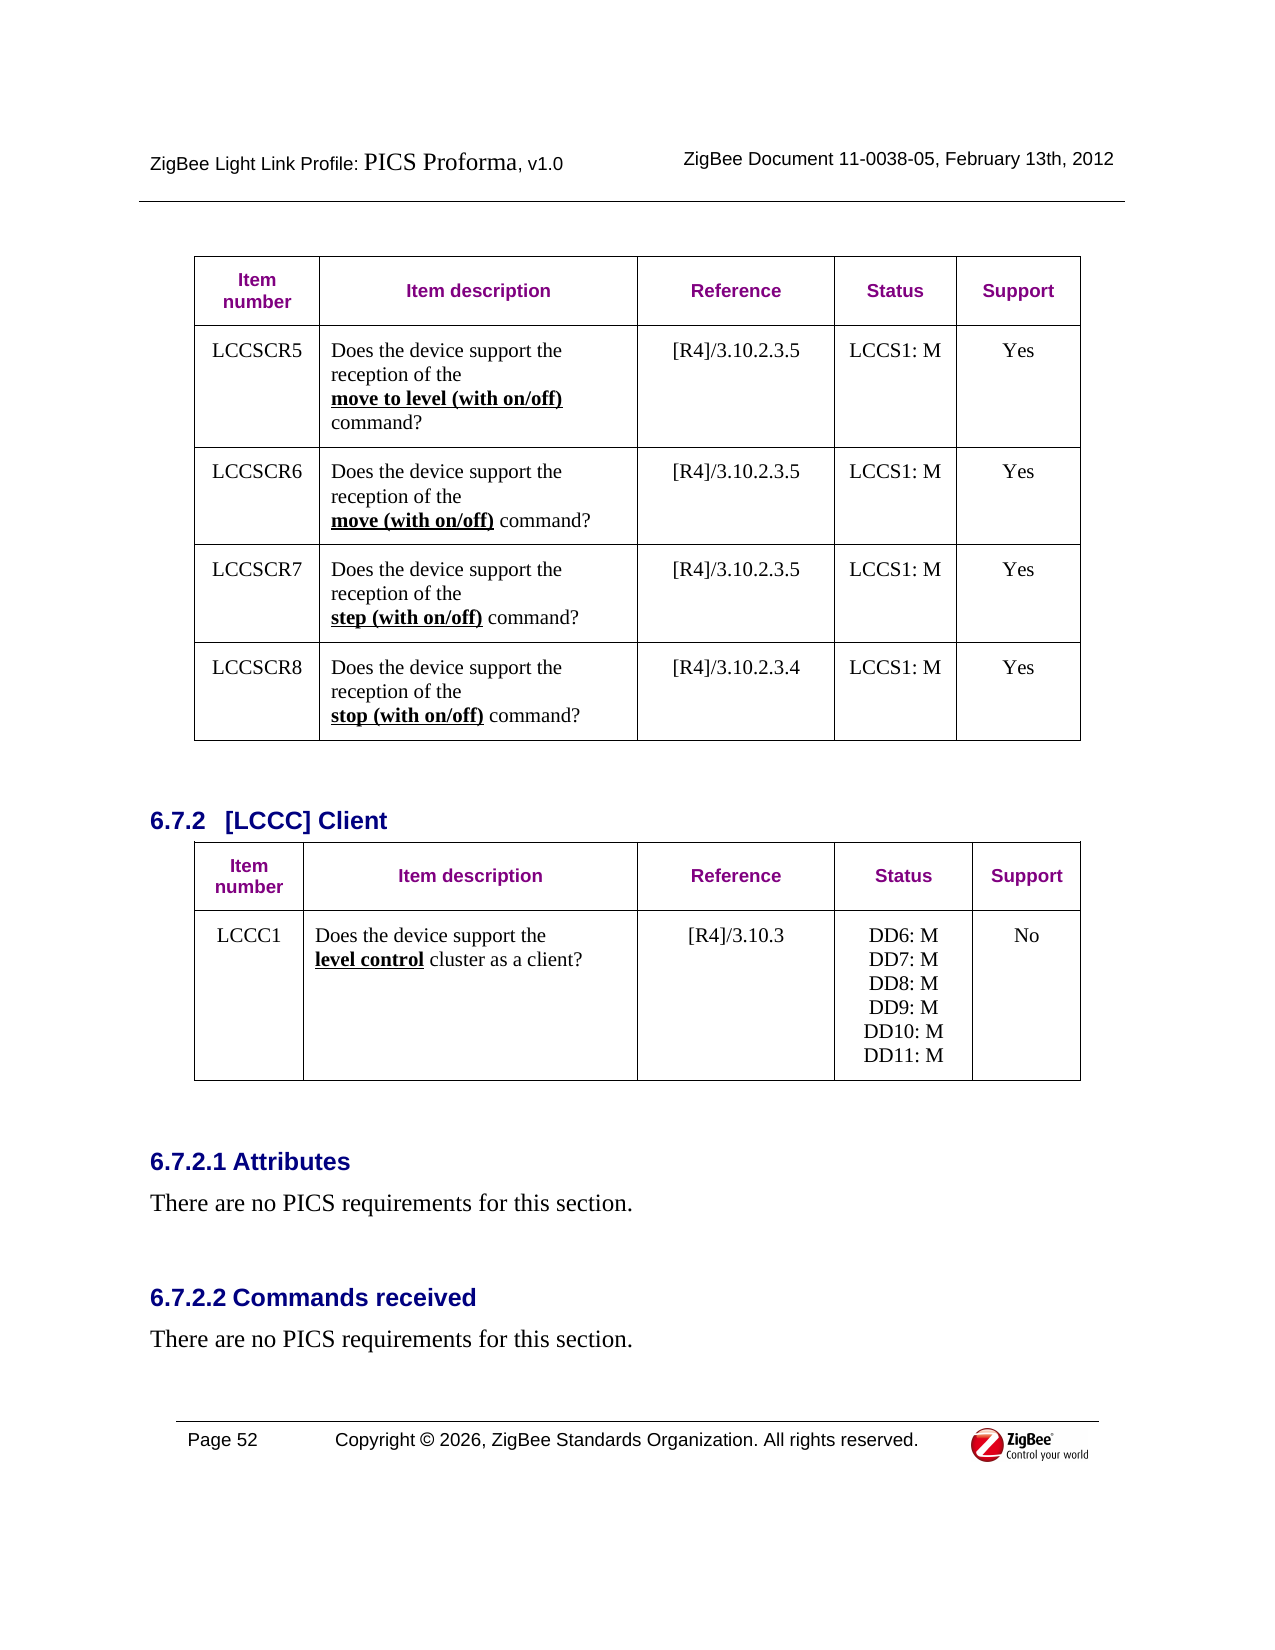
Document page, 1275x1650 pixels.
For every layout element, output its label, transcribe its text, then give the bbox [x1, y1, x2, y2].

table_header Reference [638, 257, 834, 325]
table_header Item number [195, 257, 319, 325]
table_cell DD6: M DD7: M DD8: M DD9: M DD10: M DD11: M [835, 911, 972, 1080]
table_cell Yes [957, 326, 1080, 446]
table_cell [R4]/3.10.2.3.4 [638, 643, 834, 739]
table_cell LCCS1: M [835, 448, 956, 544]
table_header Reference [638, 843, 834, 910]
table_cell Yes [957, 545, 1080, 642]
table_header Item description [304, 843, 637, 910]
table_cell [R4]/3.10.2.3.5 [638, 326, 834, 446]
picture [971, 1428, 1088, 1462]
table_cell Does the device support the reception of the move to level (with on/off) command? [320, 326, 637, 446]
table_cell Does the device support the reception of the stop (with on/off) command? [320, 643, 637, 739]
table_cell LCCS1: M [835, 545, 956, 642]
table_header Support [973, 843, 1080, 910]
table_cell [R4]/3.10.2.3.5 [638, 448, 834, 544]
table_cell [R4]/3.10.3 [638, 911, 834, 1080]
table_header Item description [320, 257, 637, 325]
table_cell No [973, 911, 1080, 1080]
table_cell LCCSCR6 [195, 448, 319, 544]
subtitle [LCCC] Client [150, 806, 1125, 835]
table_cell LCCS1: M [835, 326, 956, 446]
table_header Status [835, 257, 956, 325]
table_cell LCCSCR7 [195, 545, 319, 642]
table_cell [R4]/3.10.2.3.5 [638, 545, 834, 642]
table_header Status [835, 843, 972, 910]
table_cell Does the device support the reception of the step (with on/off) command? [320, 545, 637, 642]
table_cell Yes [957, 643, 1080, 739]
title Attributes [150, 1147, 1125, 1175]
table_cell LCCC1 [195, 911, 303, 1080]
table_cell Yes [957, 448, 1080, 544]
table_header Support [957, 257, 1080, 325]
table_cell Does the device support the reception of the move (with on/off) command? [320, 448, 637, 544]
table_cell LCCSCR5 [195, 326, 319, 446]
title Commands received [150, 1283, 1125, 1312]
table_header Item number [195, 843, 303, 910]
table_cell LCCSCR8 [195, 643, 319, 739]
text There are no PICS requirements for this section. [150, 1324, 1125, 1353]
table_cell Does the device support the level control cluster as a client? [304, 911, 637, 1080]
text There are no PICS requirements for this section. [150, 1188, 1125, 1217]
table_cell LCCS1: M [835, 643, 956, 739]
